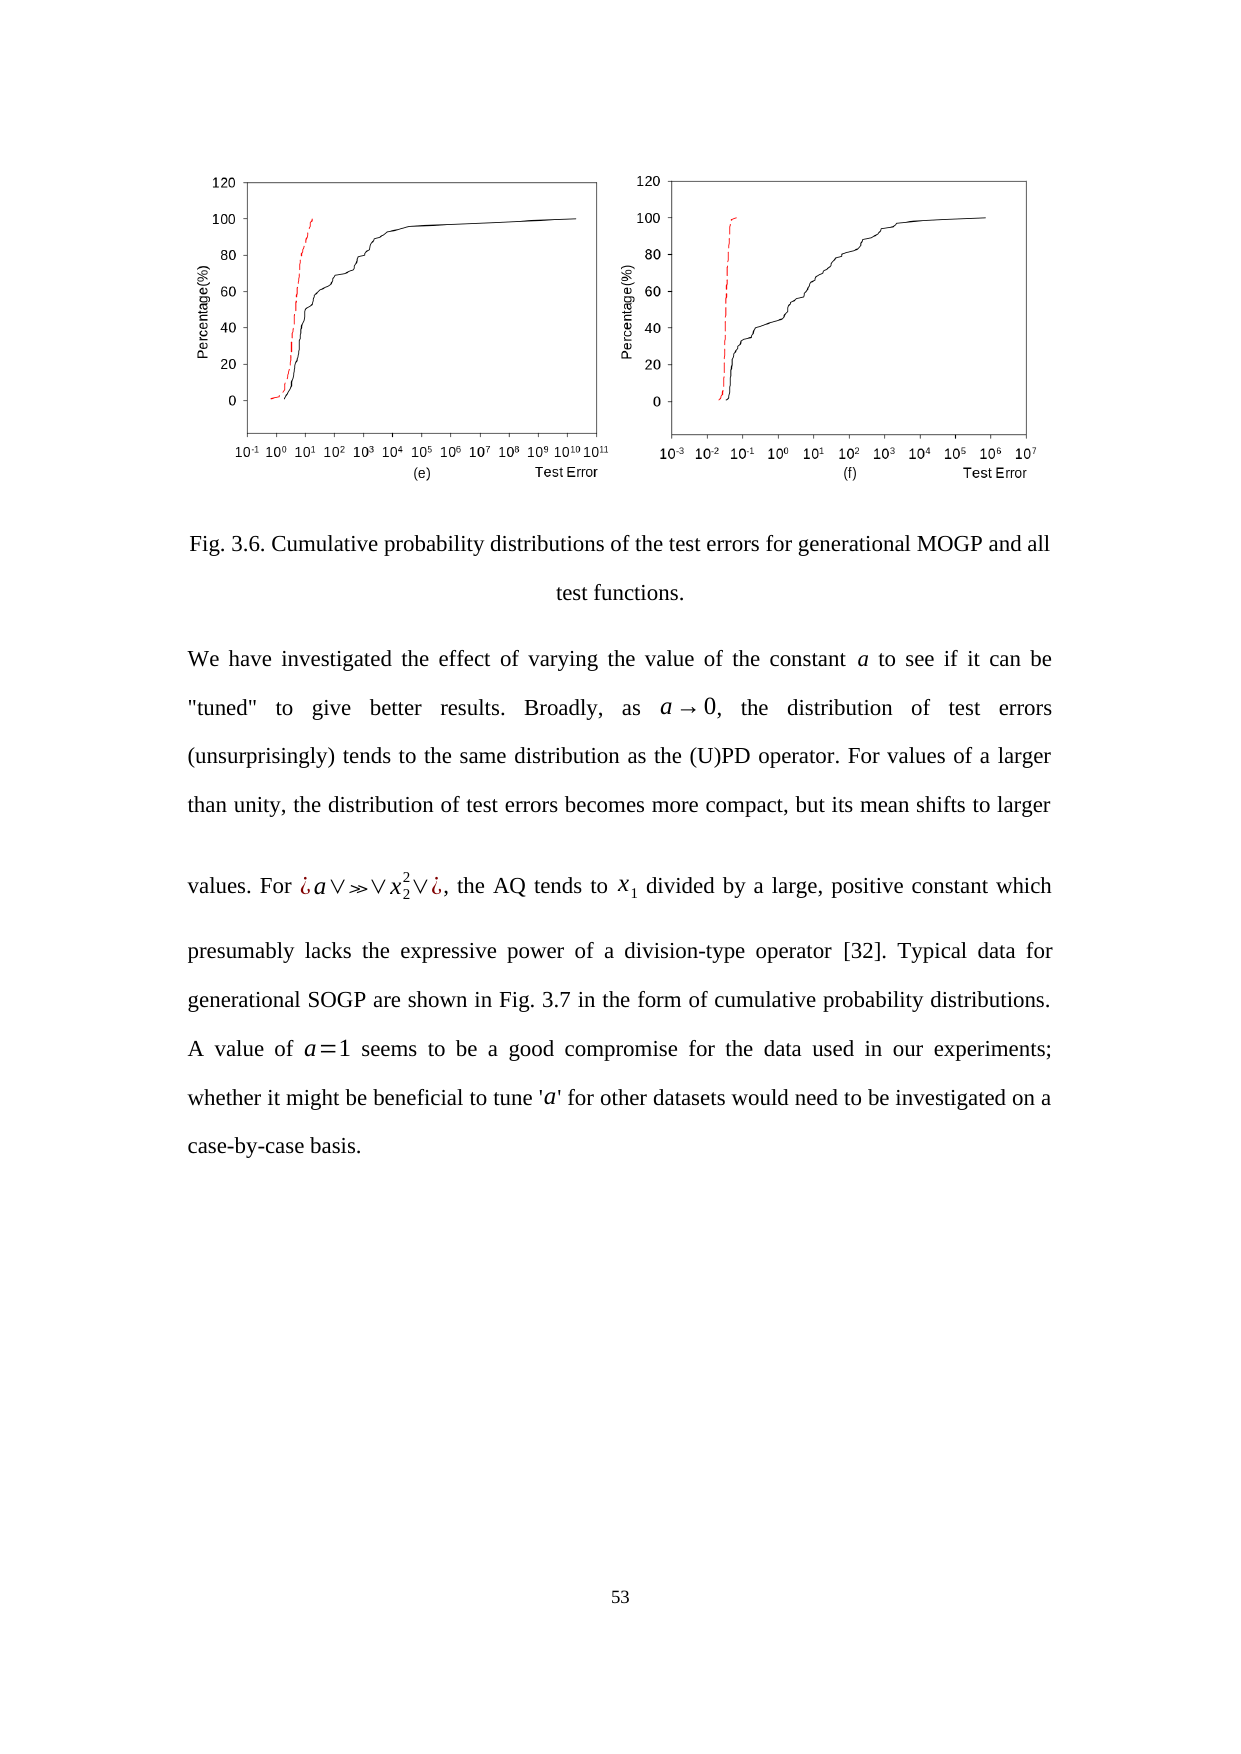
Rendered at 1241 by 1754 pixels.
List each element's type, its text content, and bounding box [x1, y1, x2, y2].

text We have investigated the effect of varying the value of the constant a to see if it can be "tuned" to give better results. Broadly, as , the distribution of test errors (unsurprisingly) tends to the same distribution as the (U)PD operator. For values of a larger than unity, the distribution of test errors becomes more compact, but its mean shifts to larger values. For , the AQ tends to divided by a large, positive constant which presumably lacks the expressive power of a division-type operator [32]. Typical data for generational SOGP are shown in Fig. 3.7 in the form of cumulative probability distributions. A value of seems to be a good compromise for the data used in our experiments; whether it might be beneficial to tune '' for other datasets would need to be investigated on a case-by-case basis. [187, 642, 1053, 1162]
text Fig. 3.6. Cumulative probability distributions of the test errors for generational MOGP and all test functions. [187, 153, 1053, 608]
